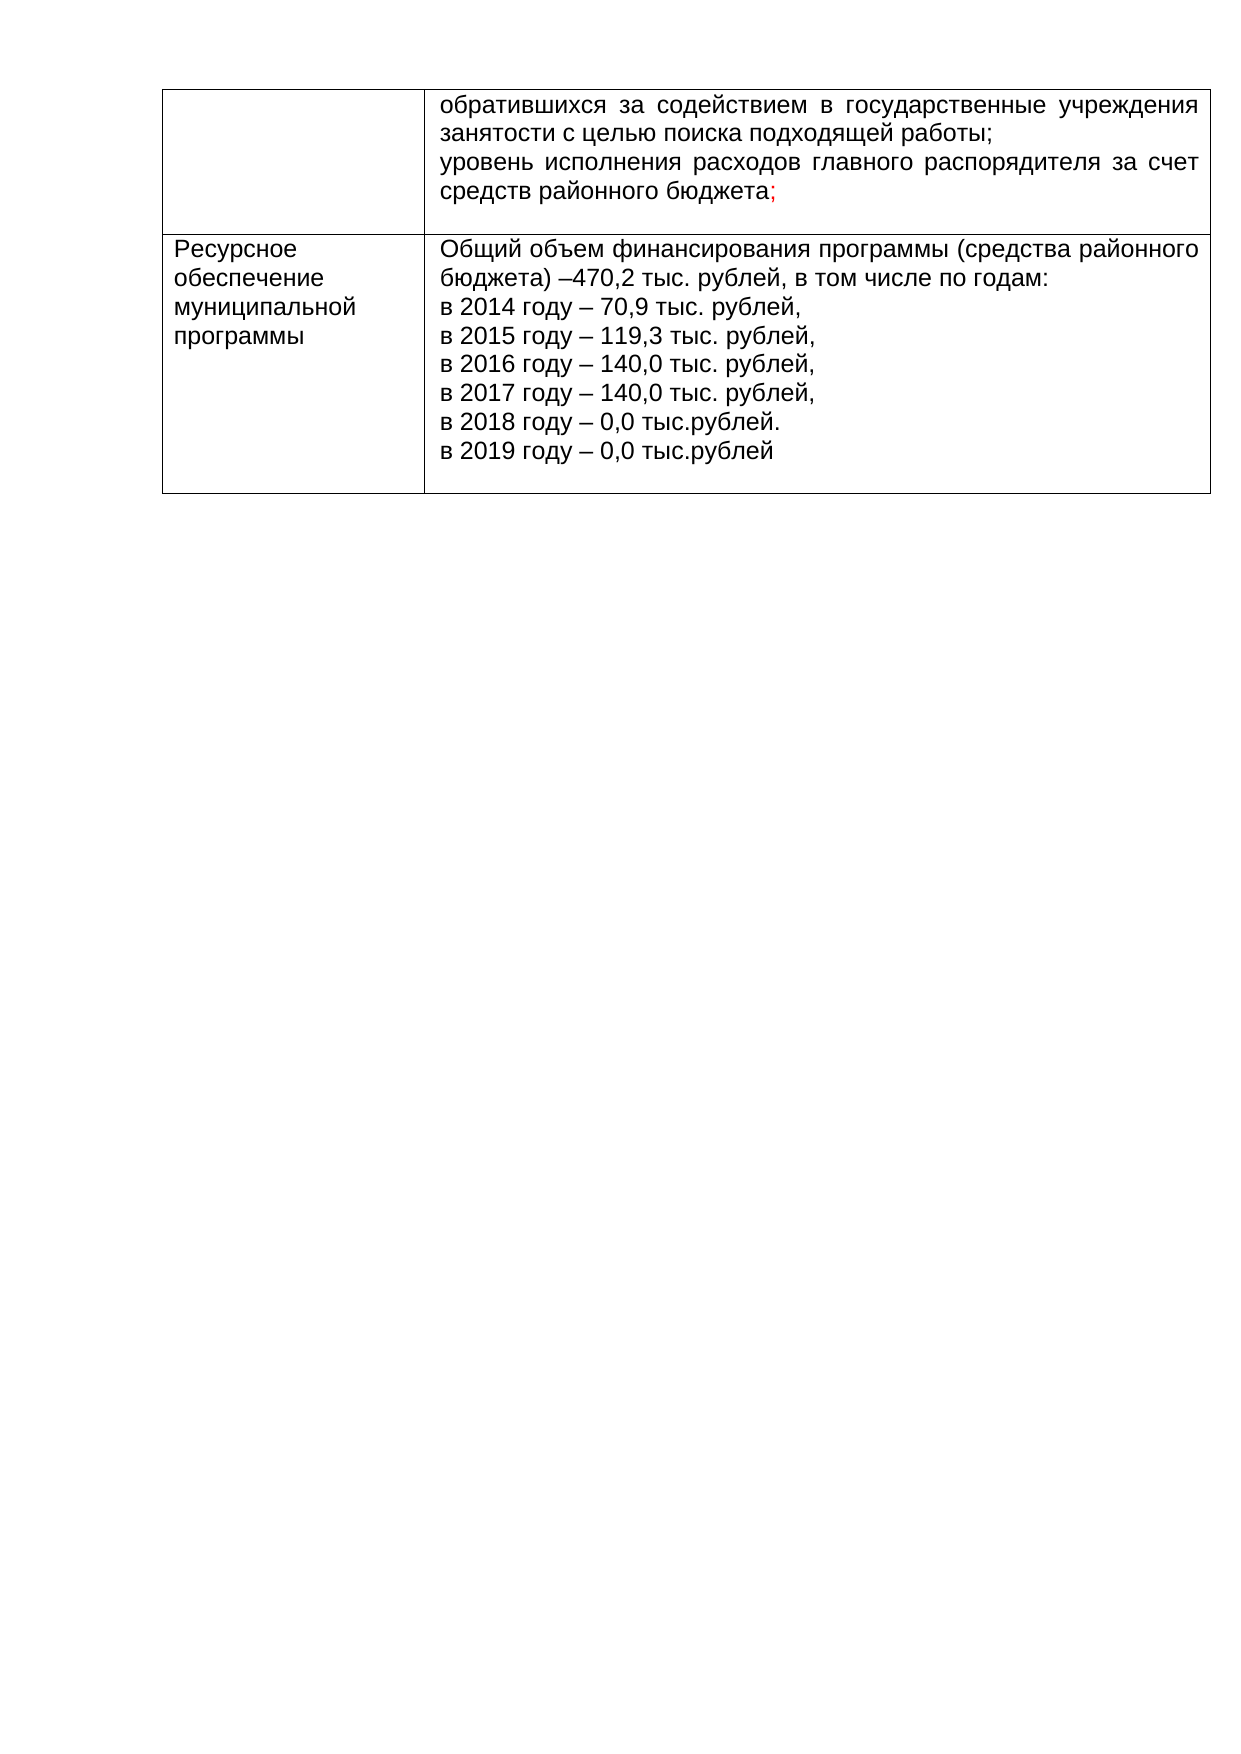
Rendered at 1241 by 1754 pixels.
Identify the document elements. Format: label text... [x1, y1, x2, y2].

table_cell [425, 90, 1210, 233]
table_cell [163, 90, 424, 233]
table_cell Ресурсное обеспечение муниципальной программы [163, 235, 424, 493]
table_cell Общий объем финансирования программы (средства районного бюджета) –470,2 тыс. рублей, в том числе по годам: в 2014 году – 70,9 тыс. рублей, в 2015 году – 119,3 тыс. рублей, в 2016 году – 140,0 тыс. рублей, в 2017 году – 140,0 тыс. рублей, в 2018 году – 0,0 тыс.рублей. в 2019 году – 0,0 тыс.рублей [425, 235, 1210, 493]
